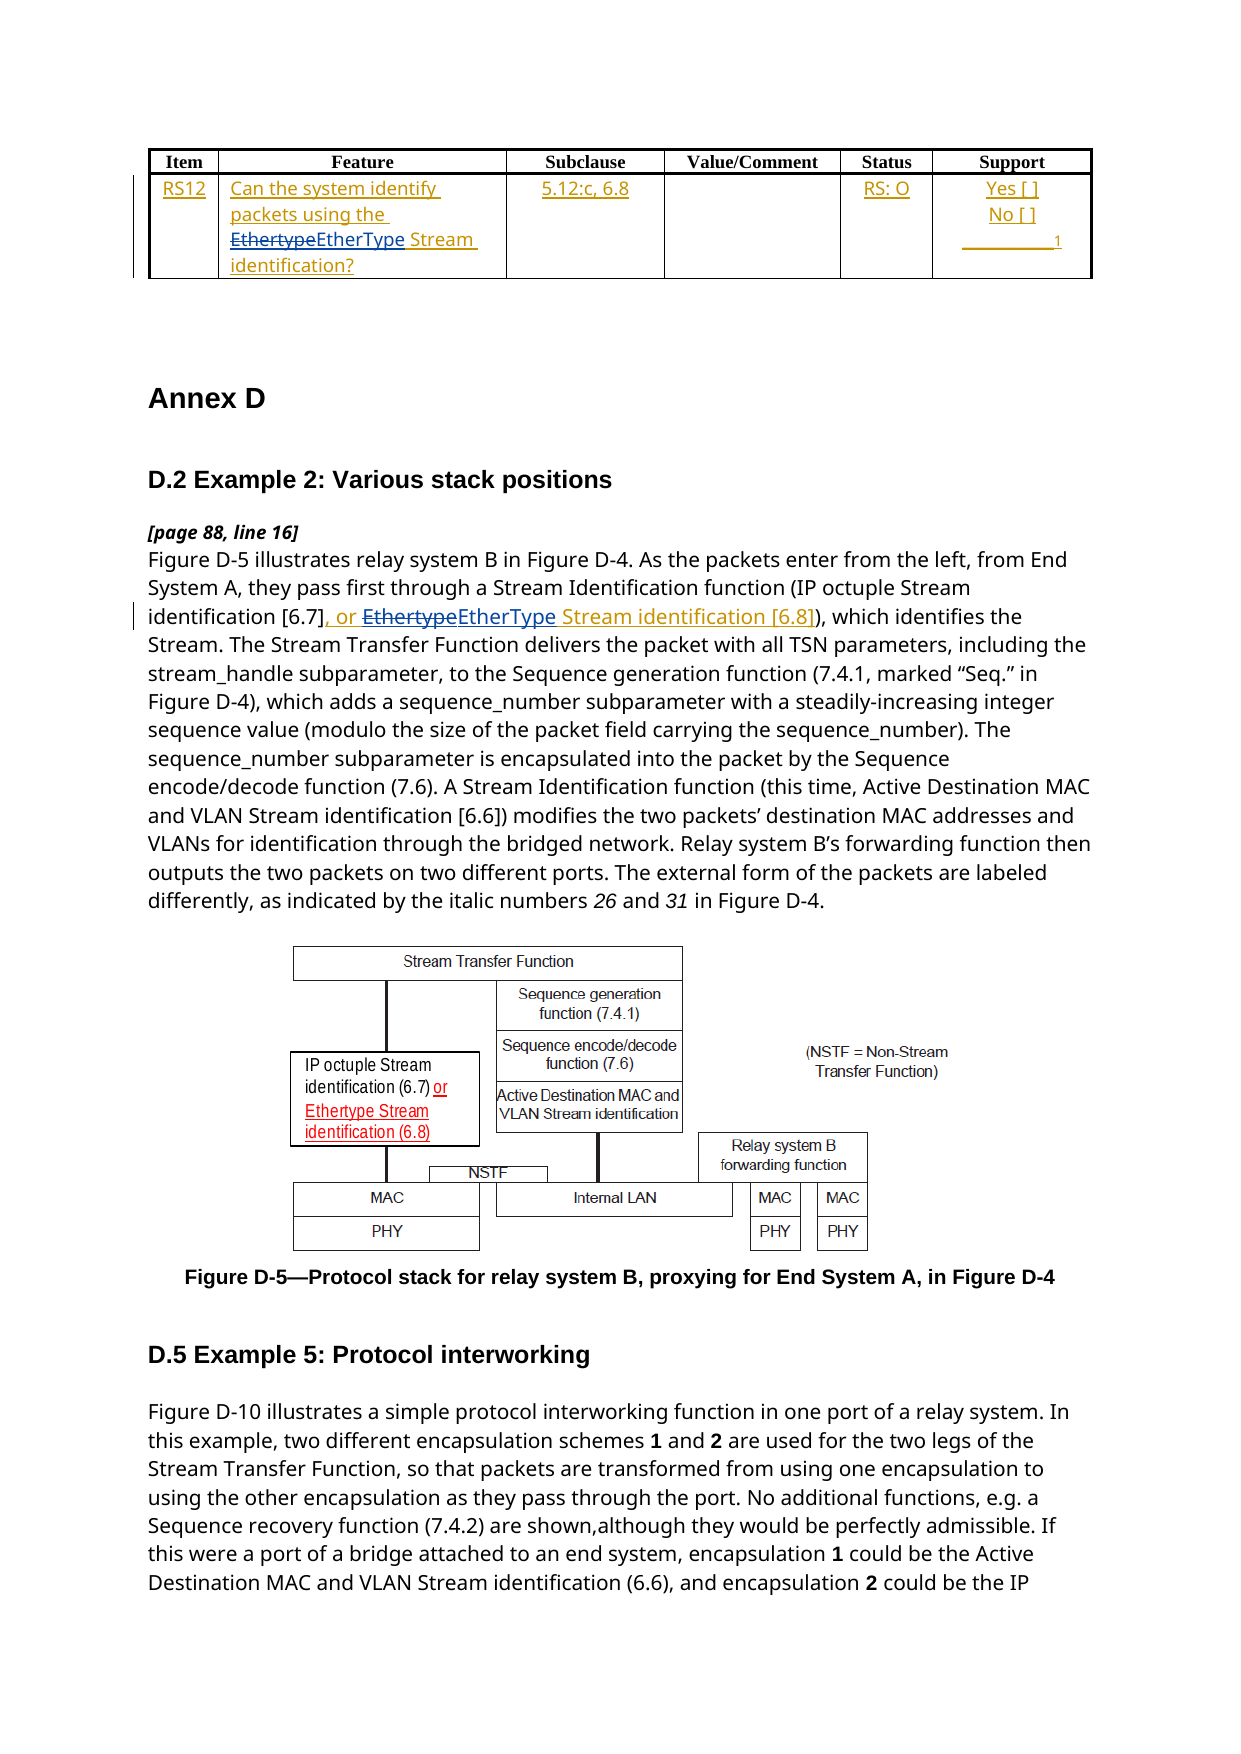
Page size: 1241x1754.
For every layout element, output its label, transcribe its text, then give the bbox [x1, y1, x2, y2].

table_header Subclause [507, 151, 664, 172]
text D.5 Example 5: Protocol interworking [148, 1340, 1093, 1369]
table_header Feature [219, 151, 506, 172]
text Figure D-5 illustrates relay system B in Figure D-4. As the packets enter from the left, from End System A, they pass first through a Stream Identification function (IP octuple Stream identification [6.7]), which identifies the Stream. The Stream Transfer Function delivers the packet with all TSN parameters, including the stream_handle subparameter, to the Sequence generation function (7.4.1, marked “Seq.” in Figure D-4), which adds a sequence_number subparameter with a steadily-increasing integer sequence value (modulo the size of the packet field carrying the sequence_number). The sequence_number subparameter is encapsulated into the packet by the Sequence encode/decode function (7.6). A Stream Identification function (this time, Active Destination MAC and VLAN Stream identification [6.6]) modifies the two packets’ destination MAC addresses and VLANs for identification through the bridged network. Relay system B’s forwarding function then outputs the two packets on two different ports. The external form of the packets are labeled differently, as indicated by the italic numbers 26 and 31 in Figure D-4. [148, 545, 1093, 915]
text Annex D [148, 381, 1093, 414]
text Figure D-5—Protocol stack for relay system B, proxying for End System A, in Figure D-4 [148, 1265, 1093, 1289]
table_header Status [841, 151, 932, 172]
table_header Item [151, 151, 218, 172]
table_header Value/Comment [665, 151, 840, 172]
text [page 88, line 16] [148, 519, 1093, 545]
table_header Support [933, 151, 1090, 172]
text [148, 1397, 1093, 1596]
table_cell [151, 175, 218, 277]
table_cell [665, 175, 840, 277]
table_cell [933, 175, 1090, 277]
table_cell [507, 175, 664, 277]
text D.2 Example 2: Various stack positions [148, 465, 1093, 494]
table_cell [841, 175, 932, 277]
table_cell [219, 175, 506, 277]
